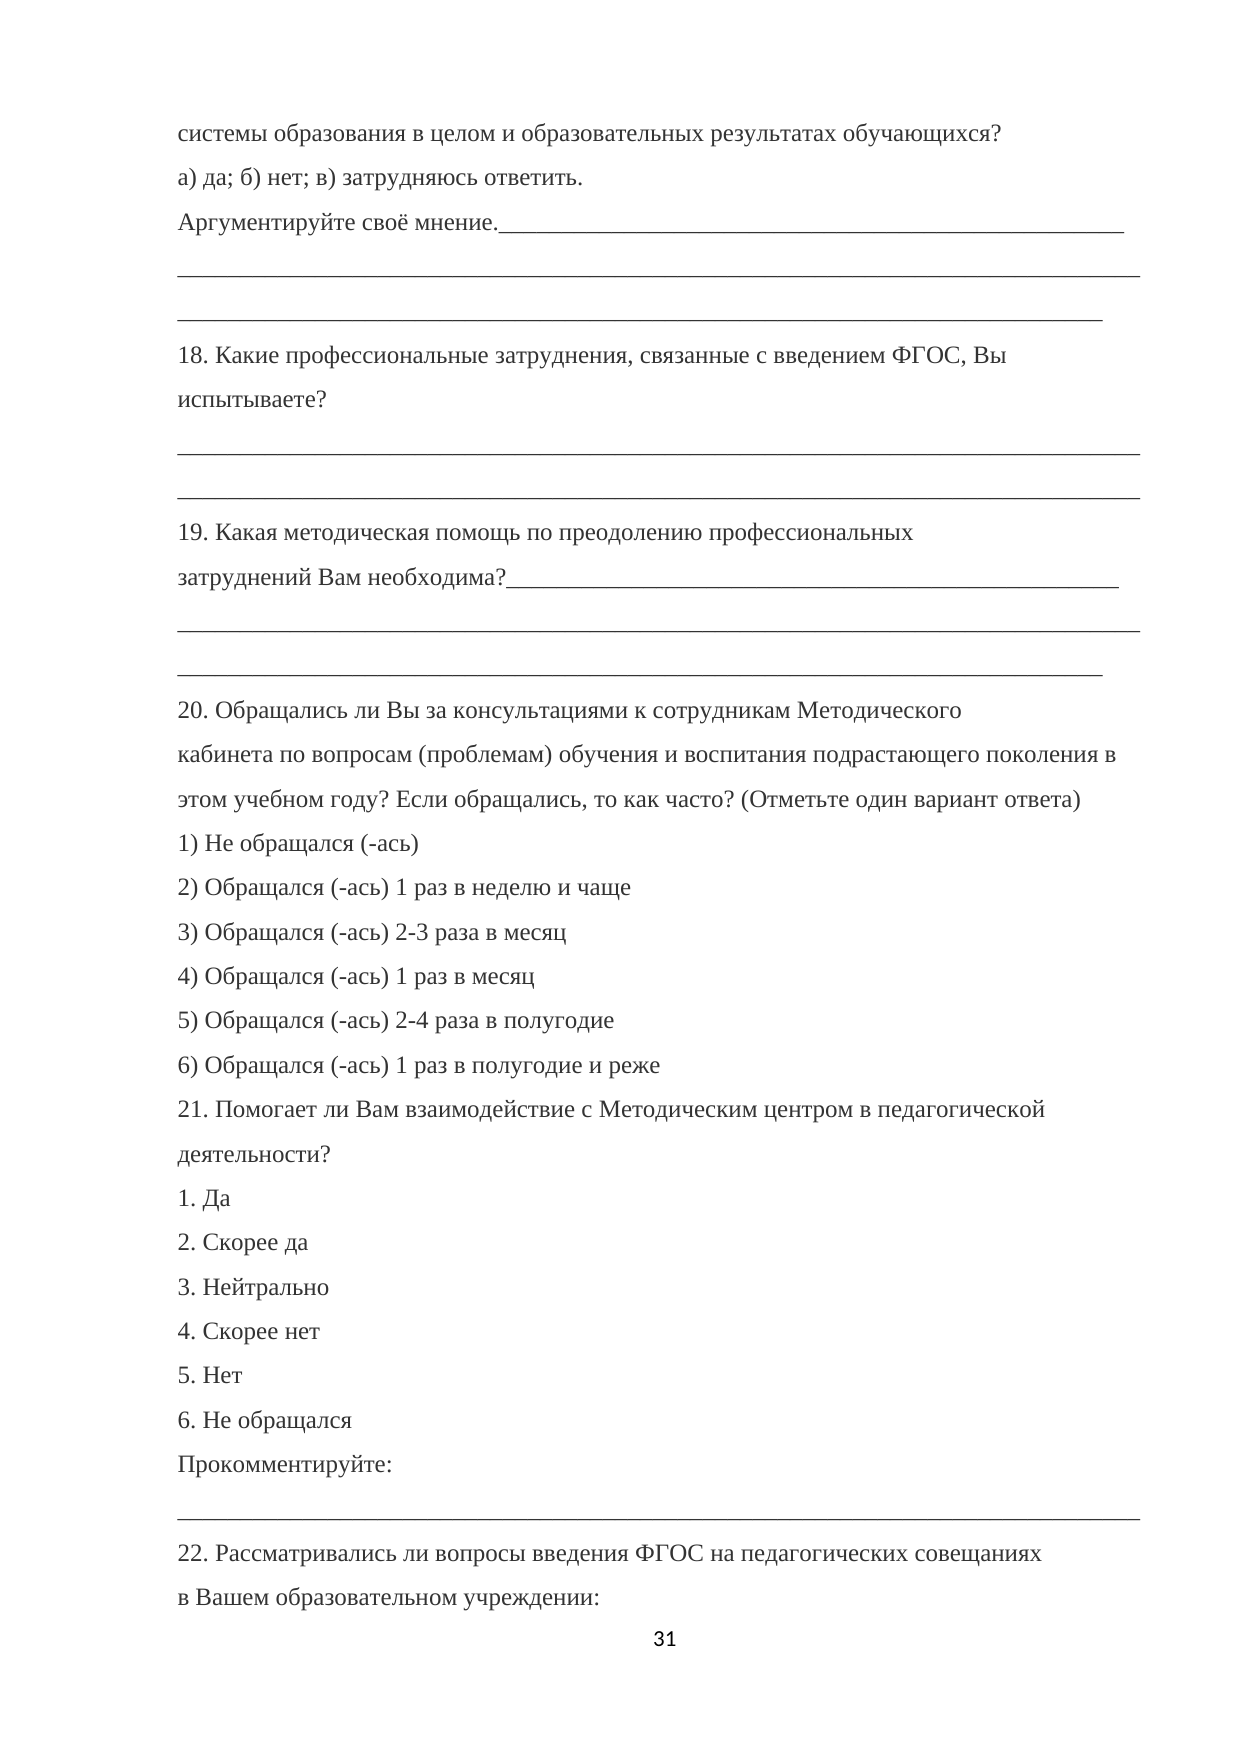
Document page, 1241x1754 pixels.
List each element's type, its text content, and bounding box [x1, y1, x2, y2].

text 2. Скорее да [177, 1227, 1152, 1256]
text Аргументируйте своё мнение.__________________________________________________ [177, 207, 1152, 236]
text 6. Не обращался [177, 1405, 1152, 1434]
text Прокомментируйте: [177, 1449, 1152, 1478]
text а) да; б) нет; в) затрудняюсь ответить. [177, 162, 1152, 191]
text 4) Обращался (-ась) 1 раз в месяц [177, 961, 1152, 990]
text 19. Какая методическая помощь по преодолению профессиональных [177, 517, 1152, 546]
text _____________________________________________________________________________ [177, 429, 1152, 457]
text _____________________________________________________________________________ [177, 473, 1152, 502]
text в Вашем образовательном учреждении: [177, 1582, 1152, 1611]
text 5) Обращался (-ась) 2-4 раза в полугодие [177, 1006, 1152, 1034]
text 20. Обращались ли Вы за консультациями к сотрудникам Методического [177, 695, 1152, 724]
text __________________________________________________________________________ [177, 651, 1152, 679]
text деятельности? [177, 1139, 1152, 1167]
text 3. Нейтрально [177, 1272, 1152, 1301]
text 6) Обращался (-ась) 1 раз в полугодие и реже [177, 1050, 1152, 1079]
text 21. Помогает ли Вам взаимодействие с Методическим центром в педагогической [177, 1094, 1152, 1123]
text 22. Рассматривались ли вопросы введения ФГОС на педагогических совещаниях [177, 1538, 1152, 1567]
text системы образования в целом и образовательных результатах обучающихся? [177, 118, 1152, 147]
text 4. Скорее нет [177, 1316, 1152, 1345]
text __________________________________________________________________________ [177, 296, 1152, 324]
text 1. Да [177, 1183, 1152, 1212]
text _____________________________________________________________________________ [177, 251, 1152, 280]
text 5. Нет [177, 1361, 1152, 1389]
text _____________________________________________________________________________ [177, 606, 1152, 635]
text _____________________________________________________________________________ [177, 1494, 1152, 1522]
text 3) Обращался (-ась) 2-3 раза в месяц [177, 917, 1152, 946]
text затруднений Вам необходима?_________________________________________________ [177, 562, 1152, 591]
text этом учебном году? Если обращались, то как часто? (Отметьте один вариант ответа) [177, 784, 1152, 812]
text 18. Какие профессиональные затруднения, связанные с введением ФГОС, Вы [177, 340, 1152, 369]
text 1) Не обращался (-ась) [177, 828, 1152, 857]
text кабинета по вопросам (проблемам) обучения и воспитания подрастающего поколения в [177, 739, 1152, 768]
text 2) Обращался (-ась) 1 раз в неделю и чаще [177, 872, 1152, 901]
text испытываете? [177, 384, 1152, 413]
